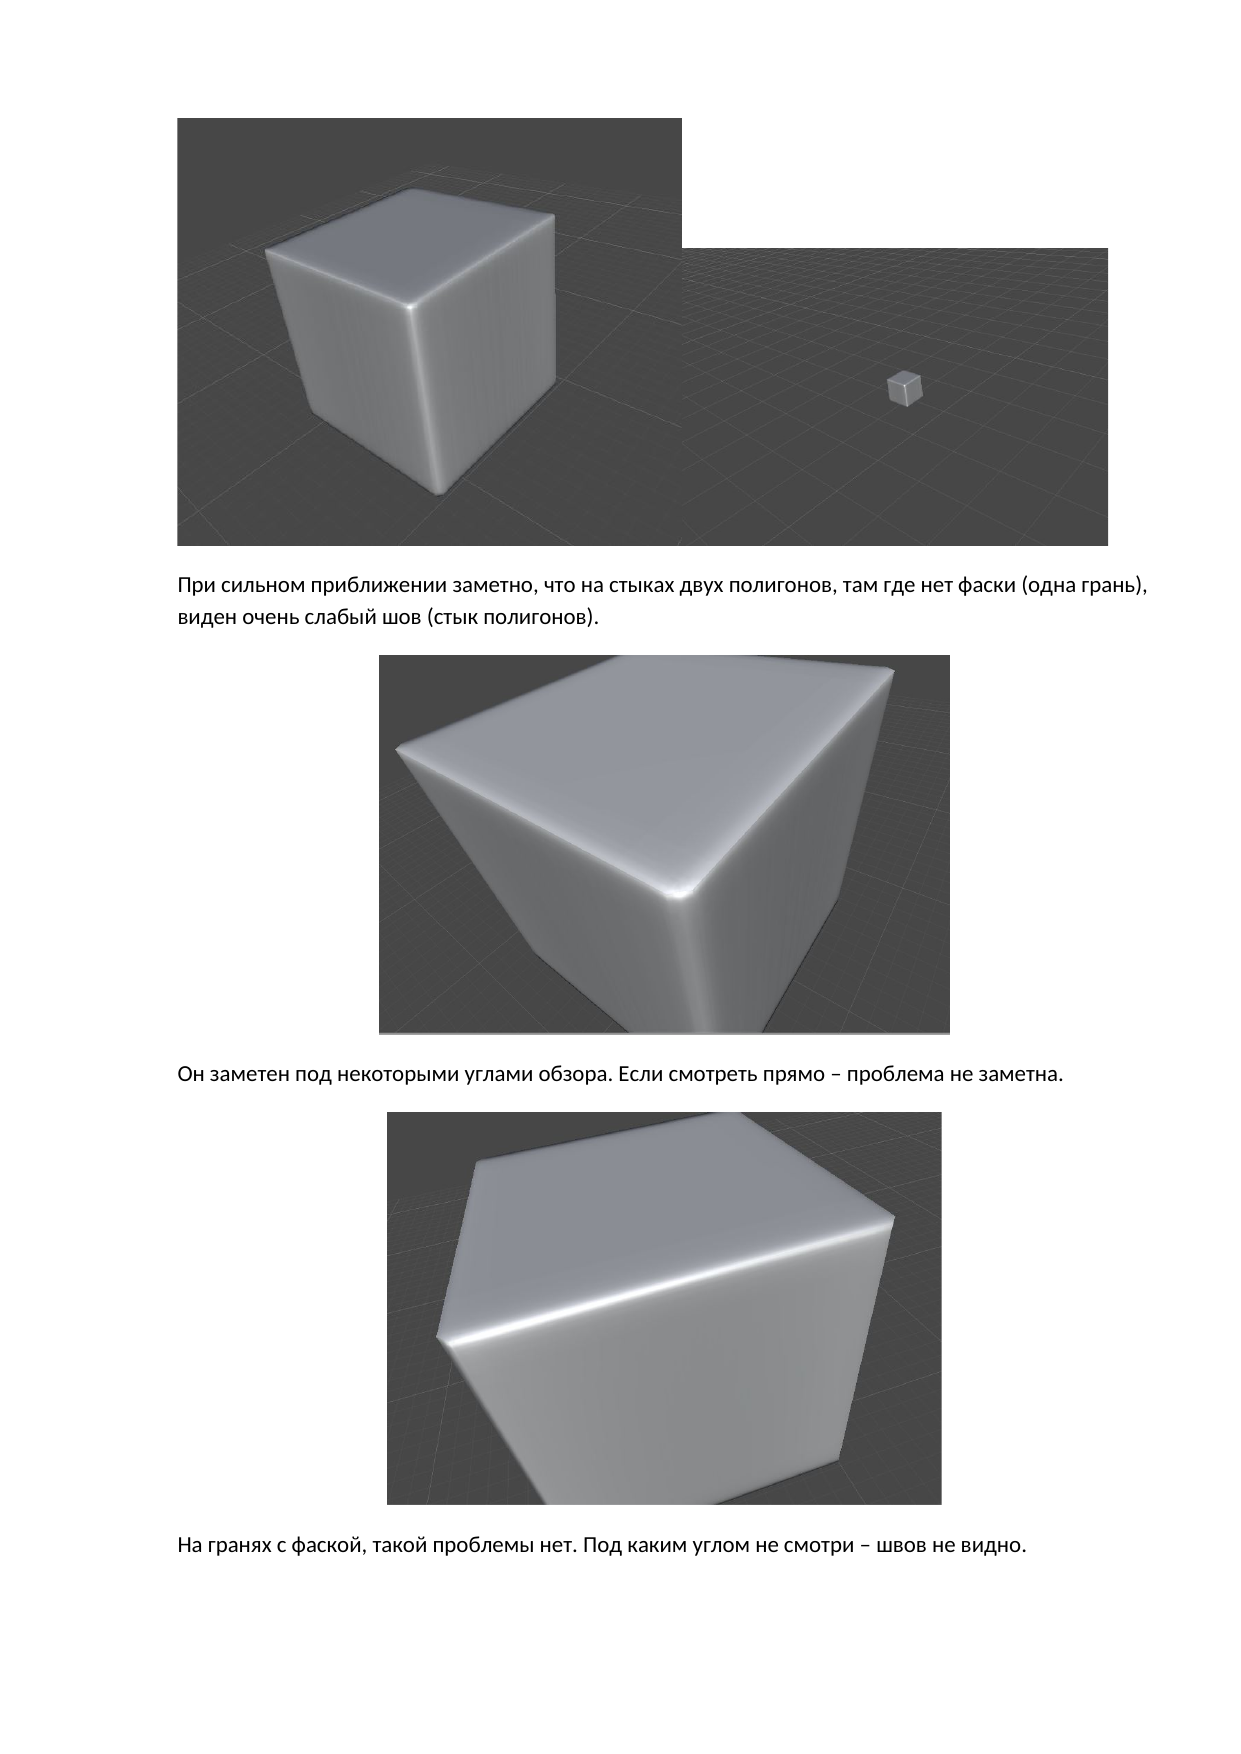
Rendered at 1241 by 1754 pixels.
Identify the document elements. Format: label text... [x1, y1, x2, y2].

text На гранях с фаской, такой проблемы нет. Под каким углом не смотри – швов не видно. [177, 1530, 1152, 1558]
picture [387, 1112, 942, 1505]
picture [379, 655, 950, 1035]
text Он заметен под некоторыми углами обзора. Если смотреть прямо – проблема не заметна. [177, 1059, 1152, 1087]
text При сильном приближении заметно, что на стыках двух полигонов, там где нет фаски (одна грань), виден очень слабый шов (стык полигонов). [177, 570, 1152, 630]
picture [177, 118, 1109, 546]
